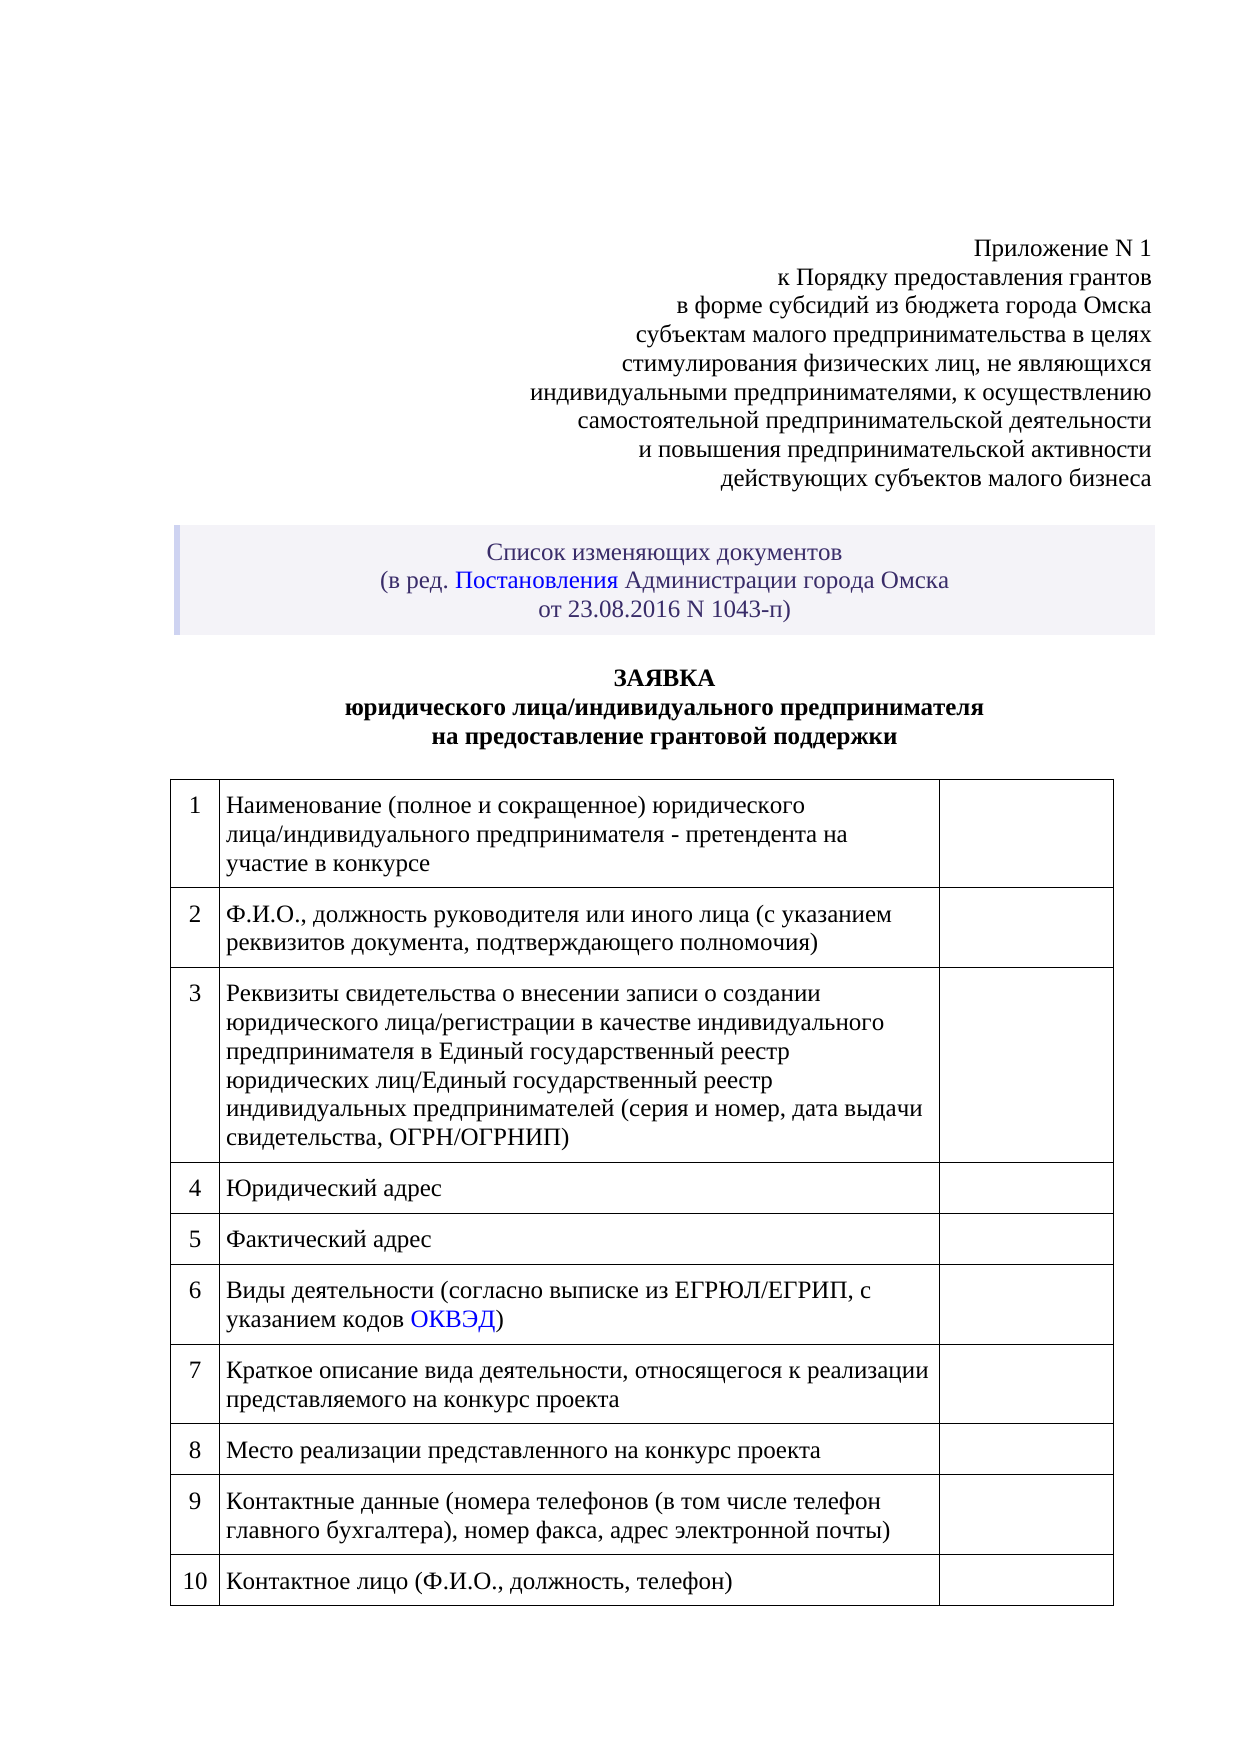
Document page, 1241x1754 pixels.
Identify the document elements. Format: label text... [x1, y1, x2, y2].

table_cell 9 [171, 1475, 219, 1554]
table_cell 8 [171, 1424, 219, 1474]
table_cell Виды деятельности (согласно выписке из ЕГРЮЛ/ЕГРИП, с указанием кодов ОКВЭД) [220, 1265, 939, 1343]
text стимулирования физических лиц, не являющихся [177, 348, 1152, 377]
table_header [940, 780, 1113, 887]
text действующих субъектов малого бизнеса [177, 463, 1152, 492]
table_cell Реквизиты свидетельства о внесении записи о создании юридического лица/регистрации в качестве индивидуального предпринимателя в Единый государственный реестр юридических лиц/Единый государственный реестр индивидуальных предпринимателей (серия и номер, дата выдачи свидетельства, ОГРН/ОГРНИП) [220, 968, 939, 1162]
table_cell Фактический адрес [220, 1214, 939, 1264]
table_cell [940, 1214, 1113, 1264]
table_cell Контактные данные (номера телефонов (в том числе телефон главного бухгалтера), номер факса, адрес электронной почты) [220, 1475, 939, 1554]
table_cell [940, 1265, 1113, 1343]
table_cell 6 [171, 1265, 219, 1343]
text субъектам малого предпринимательства в целях [177, 319, 1152, 348]
table_cell 4 [171, 1163, 219, 1213]
table_cell 10 [171, 1555, 219, 1605]
text к Порядку предоставления грантов [177, 262, 1152, 291]
table_cell [940, 1475, 1113, 1554]
table_cell [940, 1424, 1113, 1474]
text индивидуальными предпринимателями, к осуществлению [177, 377, 1152, 406]
table_header Список изменяющих документов (в ред. Постановления Администрации города Омска от 23.08.2016 N 1043-п) [180, 525, 1149, 635]
table_cell 7 [171, 1345, 219, 1423]
table_cell [940, 1345, 1113, 1423]
table_cell Место реализации представленного на конкурс проекта [220, 1424, 939, 1474]
text Приложение N 1 [177, 233, 1152, 262]
text и повышения предпринимательской активности [177, 434, 1152, 463]
table_cell [940, 888, 1113, 967]
text в форме субсидий из бюджета города Омска [177, 291, 1152, 319]
table_cell [940, 1555, 1113, 1605]
table_cell [940, 1163, 1113, 1213]
text самостоятельной предпринимательской деятельности [177, 406, 1152, 434]
table_header 1 [171, 780, 219, 887]
table_cell Ф.И.О., должность руководителя или иного лица (с указанием реквизитов документа, подтверждающего полномочия) [220, 888, 939, 967]
table_header Наименование (полное и сокращенное) юридического лица/индивидуального предпринимателя - претендента на участие в конкурсе [220, 780, 939, 887]
title юридического лица/индивидуального предпринимателя [177, 692, 1152, 721]
table_cell [940, 968, 1113, 1162]
table_cell Краткое описание вида деятельности, относящегося к реализации представляемого на конкурс проекта [220, 1345, 939, 1423]
table_cell 2 [171, 888, 219, 967]
table_cell 5 [171, 1214, 219, 1264]
table_cell 3 [171, 968, 219, 1162]
title на предоставление грантовой поддержки [177, 721, 1152, 750]
title ЗАЯВКА [177, 663, 1152, 692]
table_cell Контактное лицо (Ф.И.О., должность, телефон) [220, 1555, 939, 1605]
table_cell Юридический адрес [220, 1163, 939, 1213]
